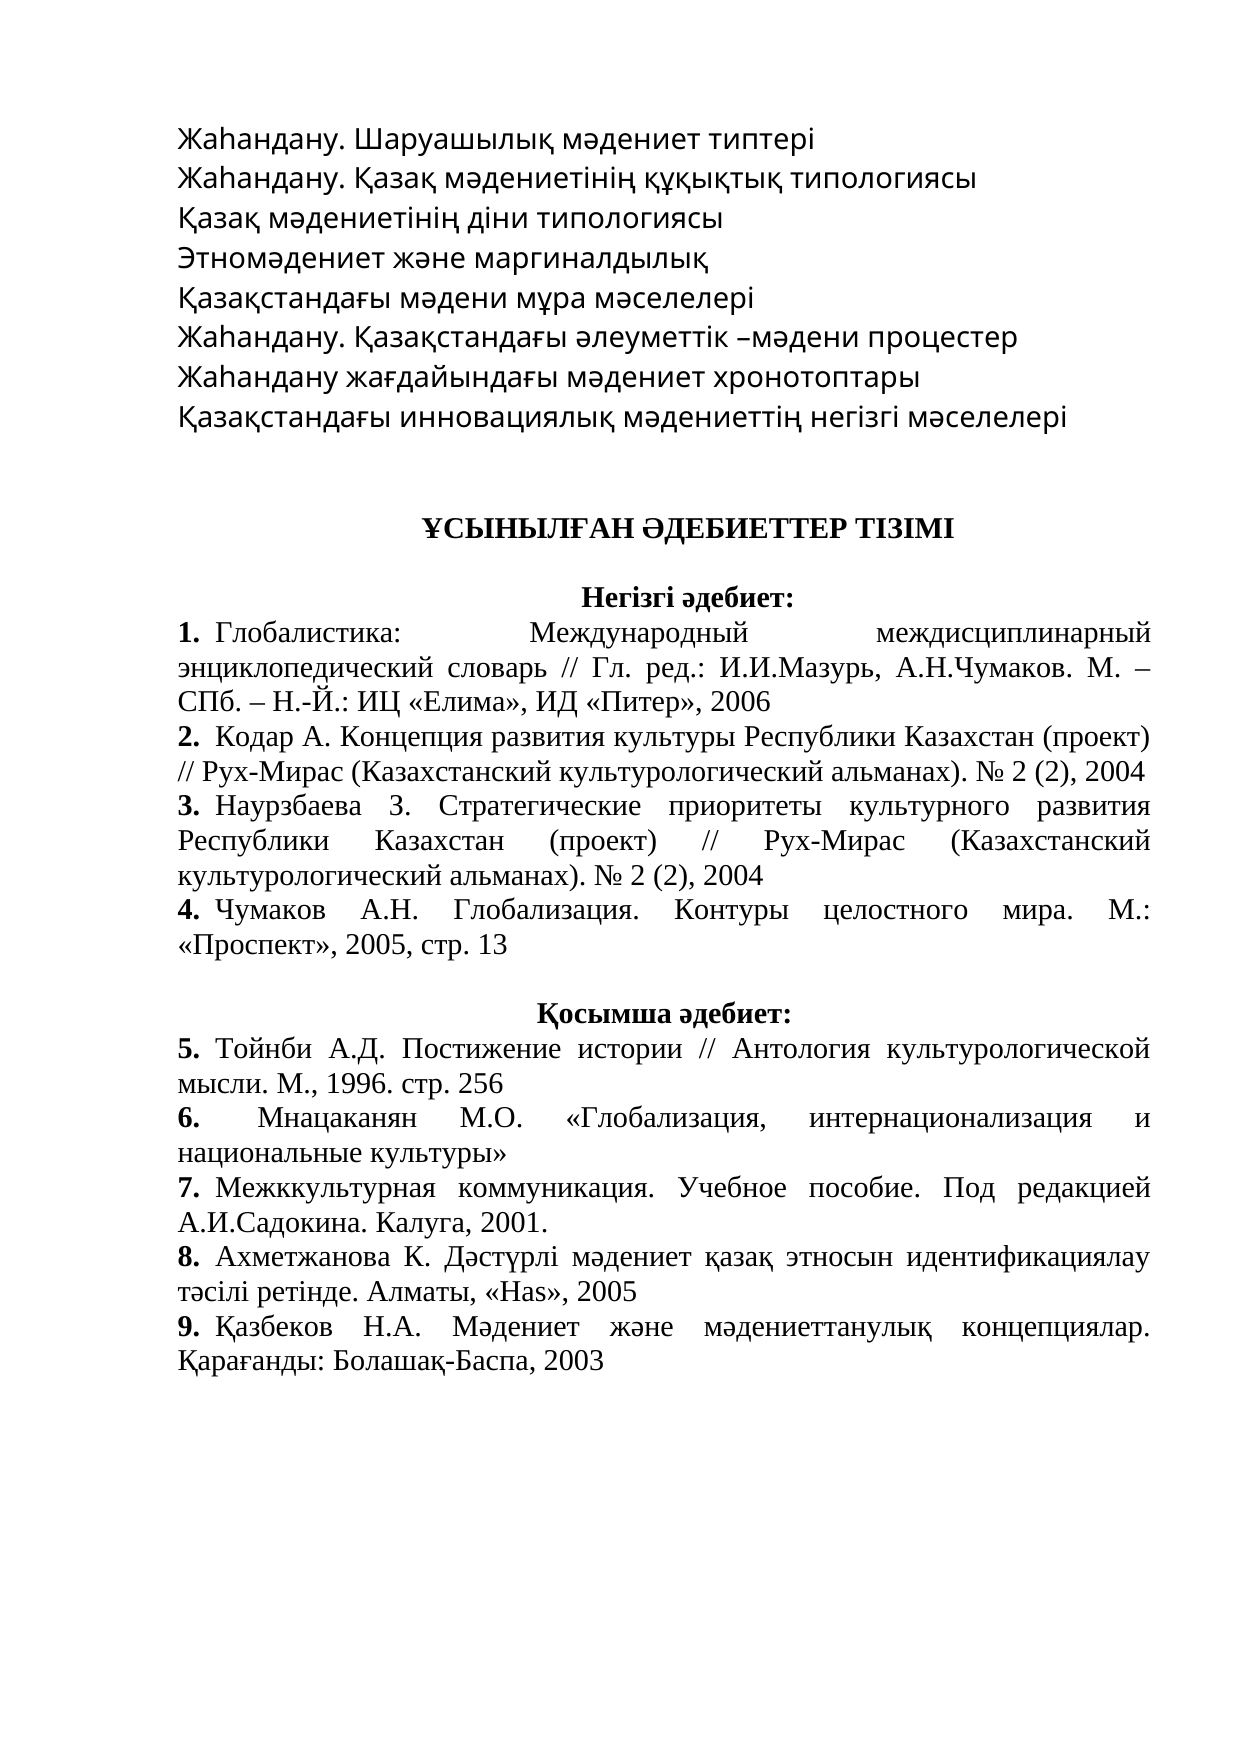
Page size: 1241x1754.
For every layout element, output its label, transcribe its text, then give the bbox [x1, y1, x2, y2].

text Негізгі әдебиет: [177, 579, 1152, 614]
list Наурзбаева З. Стратегические приоритеты культурного развития Республики Казахстан (проект) // Рух-Мирас (Казахстанский культурологический альманах). № 2 (2), 2004 [177, 787, 1152, 892]
list Кодар А. Концепция развития культуры Республики Казахстан (проект) // Рух-Мирас (Казахстанский культурологический альманах). № 2 (2), 2004 [177, 718, 1152, 787]
list Мнацаканян М.О. «Глобализация, интернационализация и национальные культуры» [177, 1100, 1152, 1169]
text Жаһандану. Қазақстандағы әлеуметтік –мәдени процестер [177, 317, 1152, 356]
text Қосымша әдебиет: [177, 996, 1152, 1030]
list Глобалистика: Международный междисциплинарный энциклопедический словарь // Гл. ред.: И.И.Мазурь, А.Н.Чумаков. М. – СПб. – Н.-Й.: ИЦ «Елима», ИД «Питер», 2006 [177, 614, 1152, 718]
text Қазақстандағы инновациялық мәдениеттің негізгі мәселелері [177, 396, 1152, 436]
text Ұсынылған әдебиеттер тізімі [177, 510, 1152, 545]
text Жаһандану. Қазақ мәдениетінің құқықтық типологиясы [177, 158, 1152, 197]
list Ахметжанова К. Дәстүрлі мәдениет қазақ этносын идентификациялау тәсілі ретінде. Алматы, «Has», 2005 [177, 1238, 1152, 1308]
list Чумаков А.Н. Глобализация. Контуры целостного мира. М.: «Проспект», 2005, стр. 13 [177, 892, 1152, 961]
list Қазбеков Н.А. Мәдениет және мәдениеттанулық концепциялар. Қарағанды: Болашақ-Баспа, 2003 [177, 1308, 1152, 1377]
list Тойнби А.Д. Постижение истории // Антология культурологической мысли. М., 1996. стр. 256 [177, 1030, 1152, 1100]
text Қазақстандағы мәдени мұра мәселелері [177, 277, 1152, 317]
list Межккультурная коммуникация. Учебное пособие. Под редакцией А.И.Садокина. Калуга, 2001. [177, 1169, 1152, 1238]
text Жаһандану жағдайындағы мәдениет хронотоптары [177, 356, 1152, 396]
text Қазақ мәдениетінің діни типологиясы [177, 197, 1152, 237]
text Этномәдениет және маргиналдылық [177, 237, 1152, 277]
text Жаһандану. Шаруашылық мәдениет типтері [177, 118, 1152, 158]
